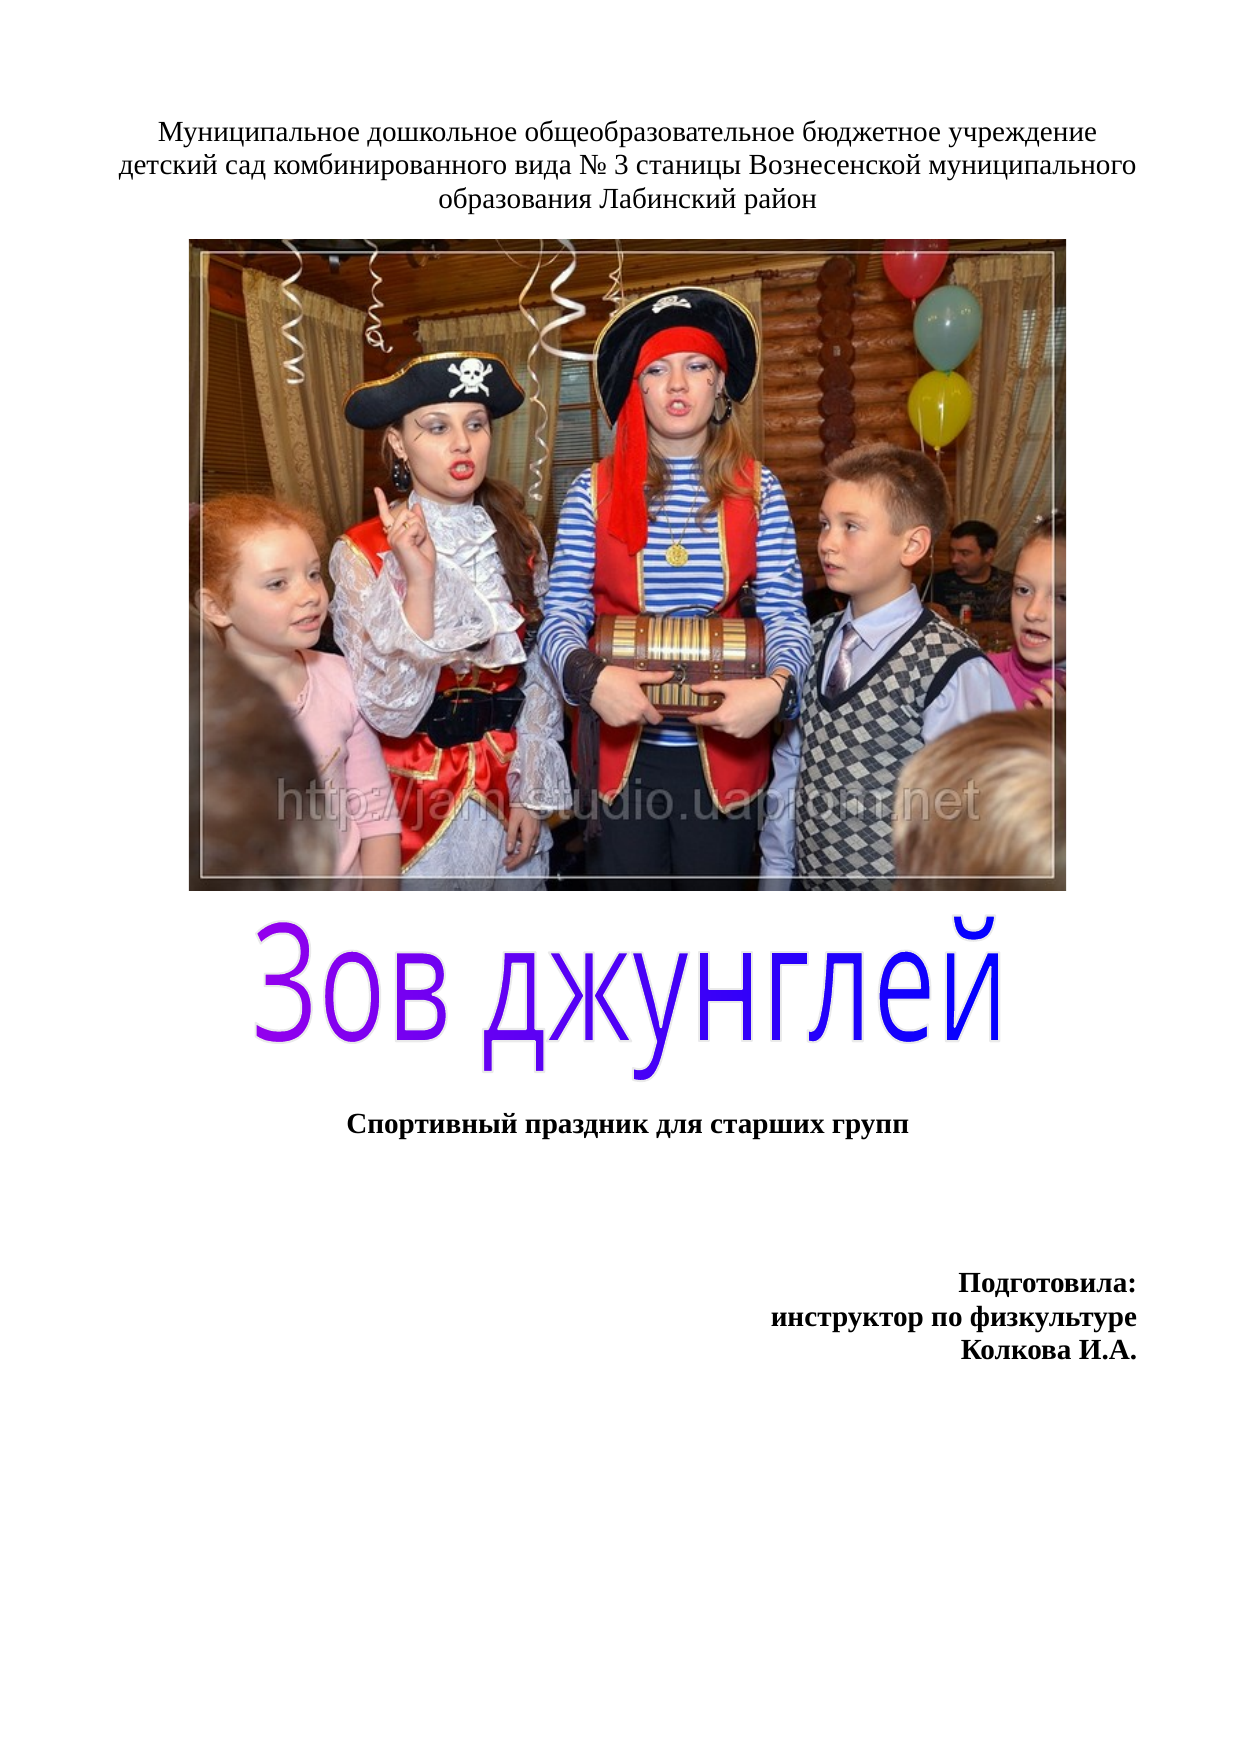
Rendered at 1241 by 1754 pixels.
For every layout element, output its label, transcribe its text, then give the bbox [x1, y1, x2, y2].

text инструктор по физкультуре [118, 1299, 1137, 1332]
picture [188, 239, 1067, 891]
text Колкова И.А. [118, 1332, 1137, 1366]
text Подготовила: [118, 1265, 1137, 1299]
text Муниципальное дошкольное общеобразовательное бюджетное учреждение детский сад комбинированного вида № 3 станицы Вознесенской муниципального образования Лабинский район [118, 114, 1137, 214]
text Спортивный праздник для старших групп [118, 1106, 1137, 1140]
